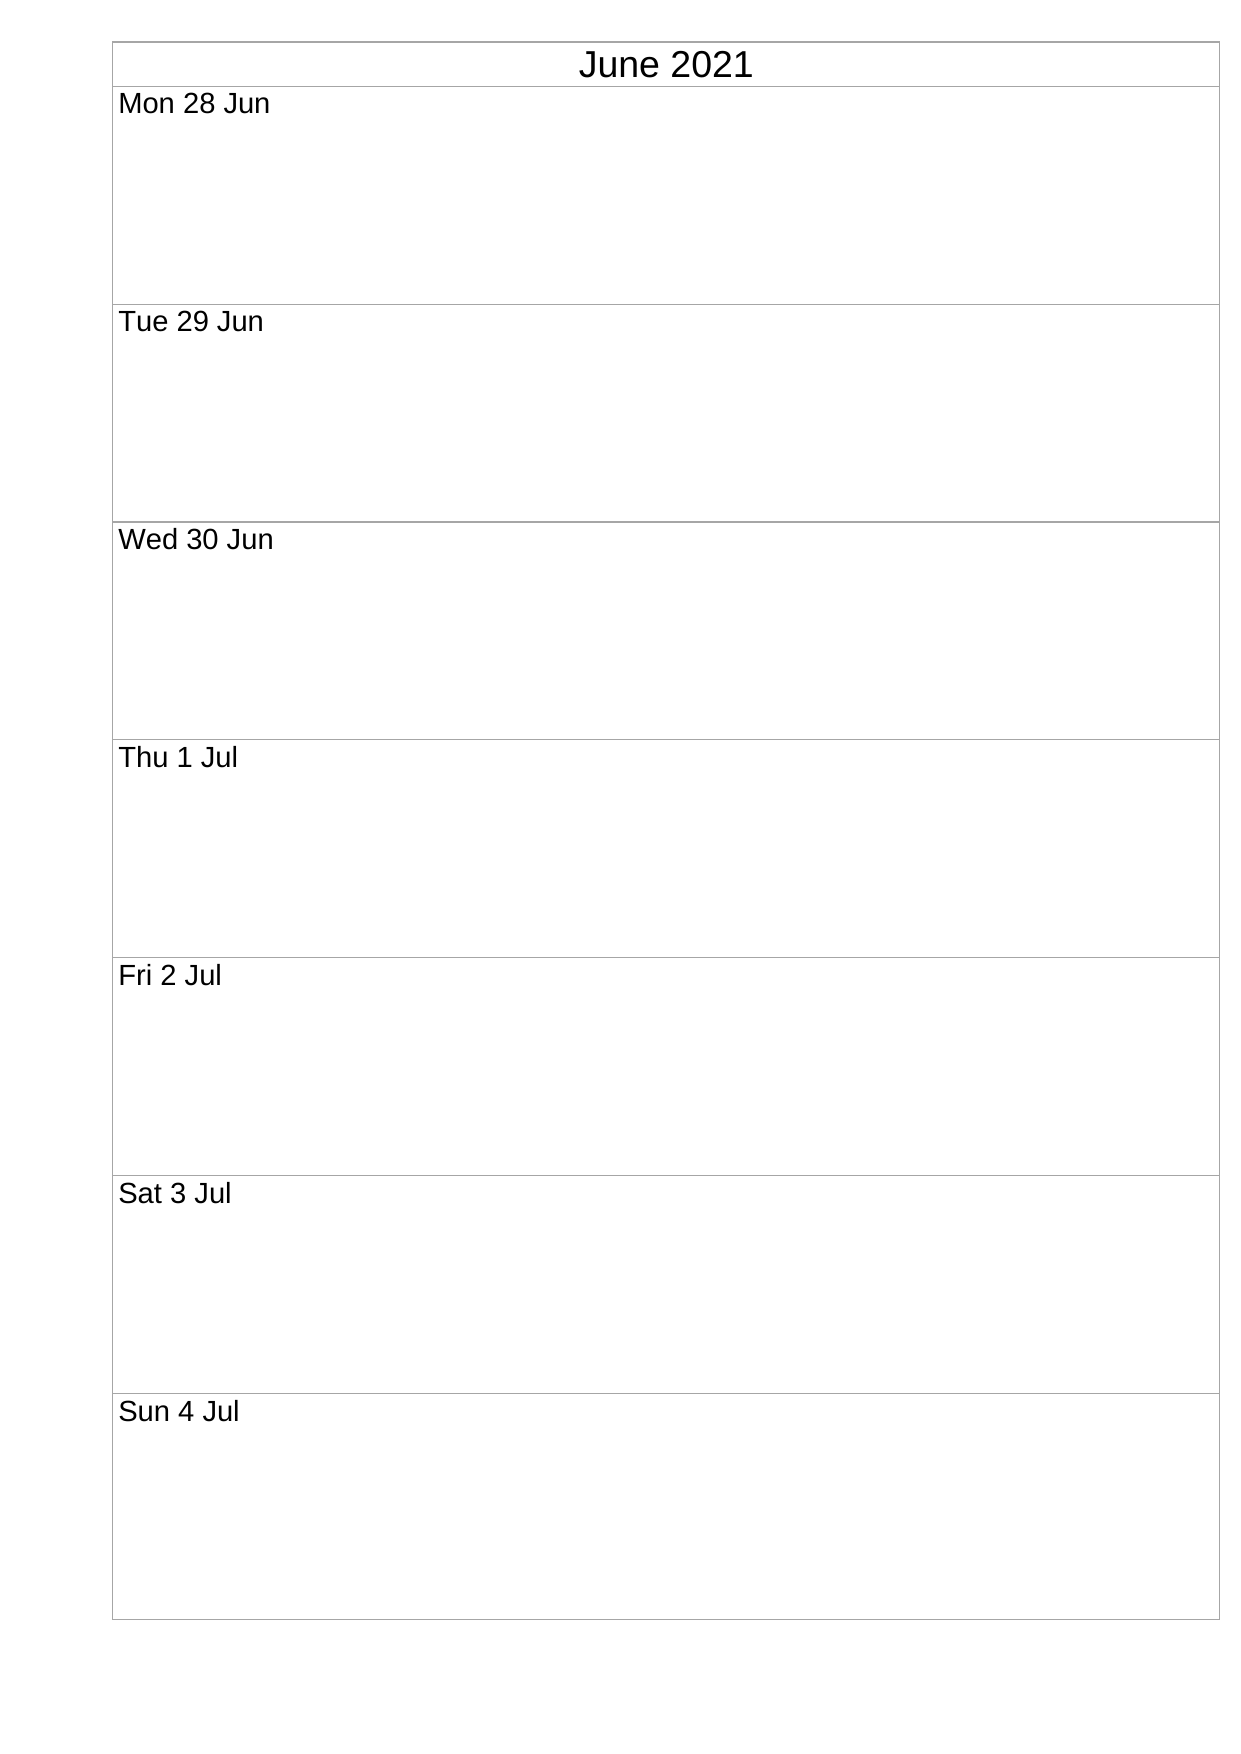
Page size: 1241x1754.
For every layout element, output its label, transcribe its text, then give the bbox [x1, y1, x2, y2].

table_cell Wed 30 Jun [113, 523, 1219, 739]
table_cell Sat 3 Jul [113, 1176, 1219, 1393]
table_cell Sun 4 Jul [113, 1394, 1219, 1619]
table_header June 2021 [113, 43, 1219, 86]
table_cell Fri 2 Jul [113, 958, 1219, 1175]
table_cell Mon 28 Jun [113, 87, 1219, 303]
table_cell Thu 1 Jul [113, 740, 1219, 957]
table_cell Tue 29 Jun [113, 305, 1219, 521]
